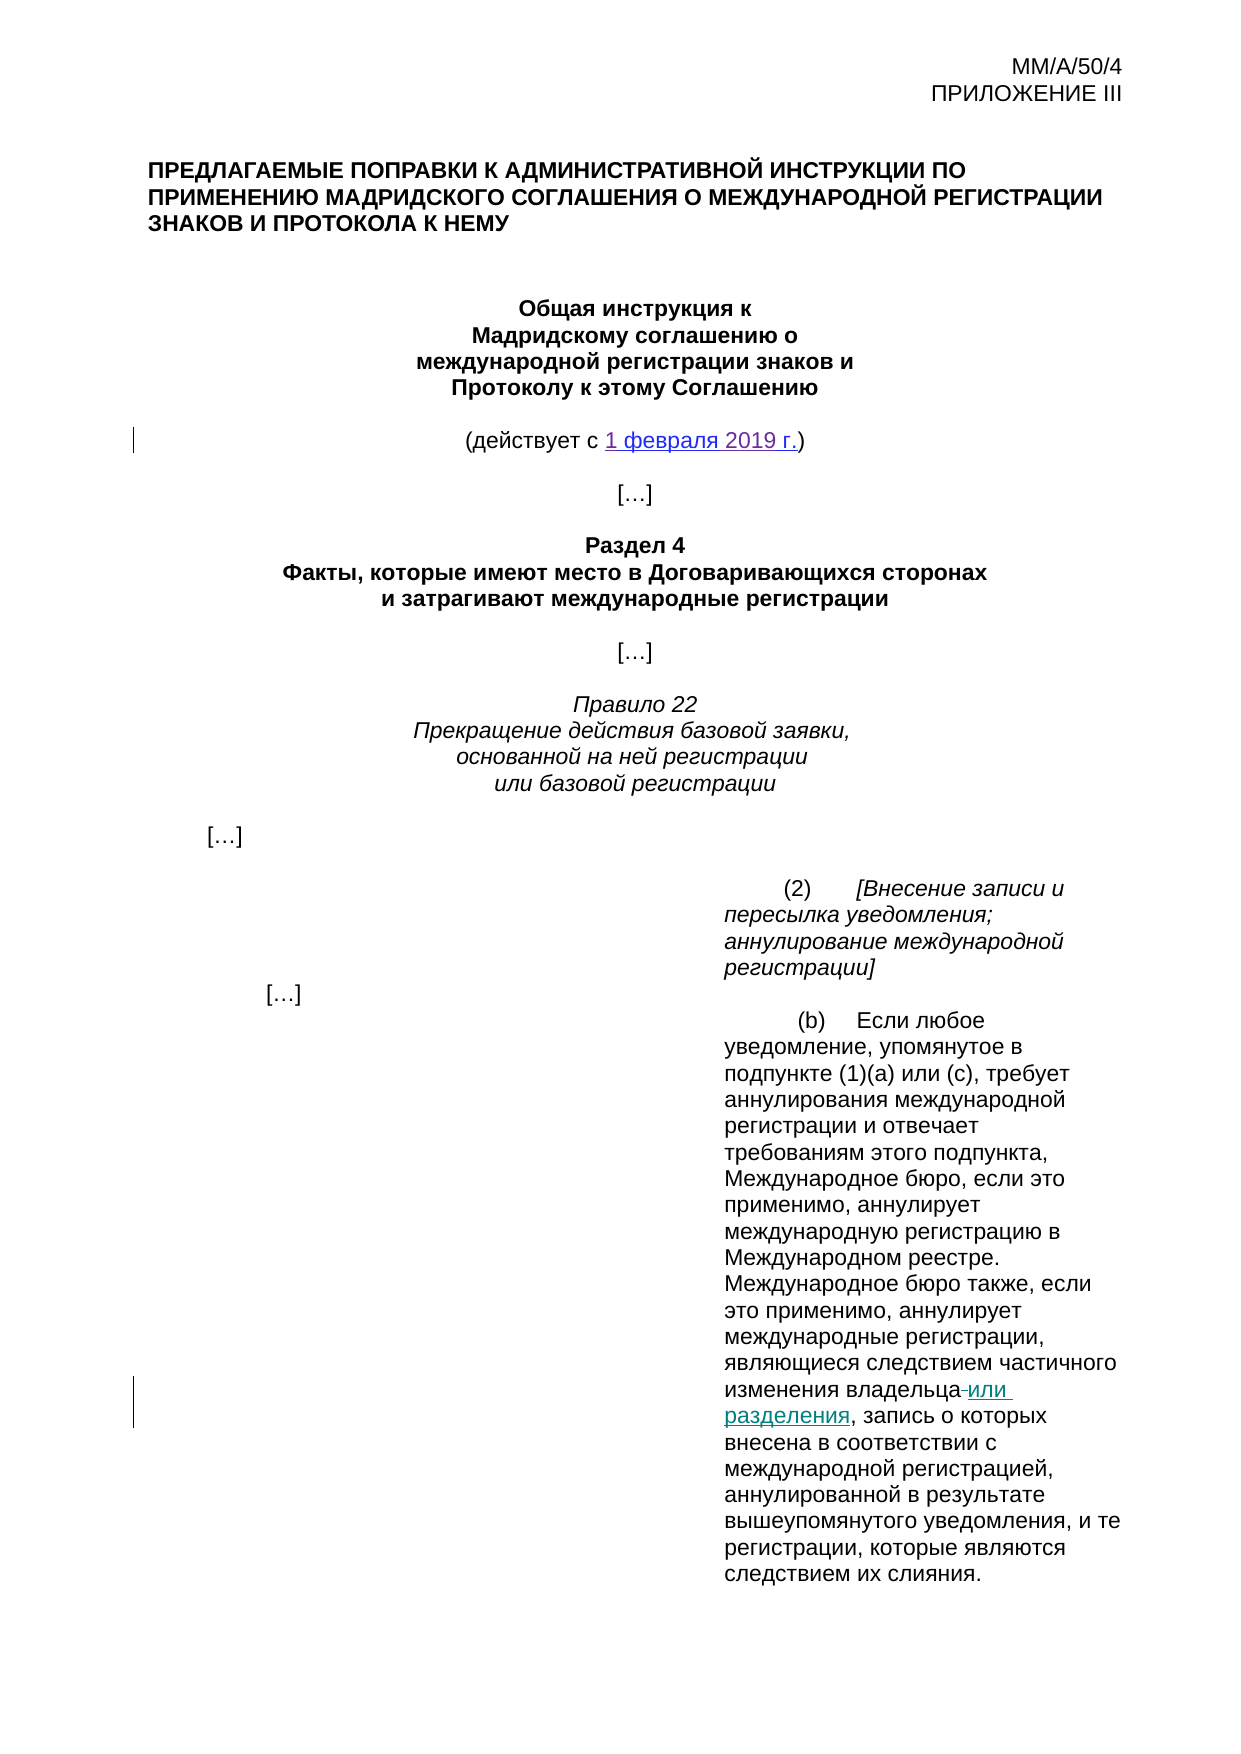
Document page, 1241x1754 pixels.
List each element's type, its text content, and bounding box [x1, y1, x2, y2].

text […] [148, 638, 1122, 664]
text Раздел 4 [148, 532, 1122, 559]
text (действует с февраля г.) [148, 427, 1122, 453]
text […] [148, 480, 1122, 506]
text […] [148, 822, 1122, 849]
text Общая инструкция к [148, 295, 1122, 322]
text и затрагивают международные регистрации [148, 585, 1122, 611]
text Протоколу к этому Соглашению [148, 374, 1122, 427]
text Прекращение действия базовой заявки, основанной на ней регистрации или базовой регистрации [148, 717, 1122, 796]
text (b) Если любое уведомление, упомянутое в подпункте (1)(а) или (с), требует аннулирования международной регистрации и отвечает требованиям этого подпункта, Международное бюро, если это применимо, аннулирует международную регистрацию в Международном реестре. Международное бюро также, если это применимо, аннулирует международные регистрации, являющиеся следствием частичного изменения владельца, запись о которых внесена в соответствии с международной регистрацией, аннулированной в результате вышеупомянутого уведомления, и те регистрации, которые являются следствием их слияния. [724, 1007, 1122, 1587]
text Факты, которые имеют место в Договаривающихся сторонах [148, 559, 1122, 585]
text Правило 22 [148, 691, 1122, 717]
text международной регистрации знаков и [148, 348, 1122, 374]
text (2) [Внесение записи и пересылка уведомления; аннулирование международной регистрации] [724, 875, 1122, 980]
text […] [148, 980, 1122, 1007]
subtitle ПРЕДЛАГАЕМЫЕ ПОПРАВКИ К АДМИНИСТРАТИВНОЙ ИНСТРУКЦИИ ПО ПРИМЕНЕНИЮ МАДРИДСКОГО СОГЛАШЕНИЯ О МЕЖДУНАРОДНОЙ РЕГИСТРАЦИИ ЗНАКОВ И ПРОТОКОЛА К НЕМУ [148, 157, 1122, 236]
text Мадридскому соглашению о [148, 322, 1122, 348]
